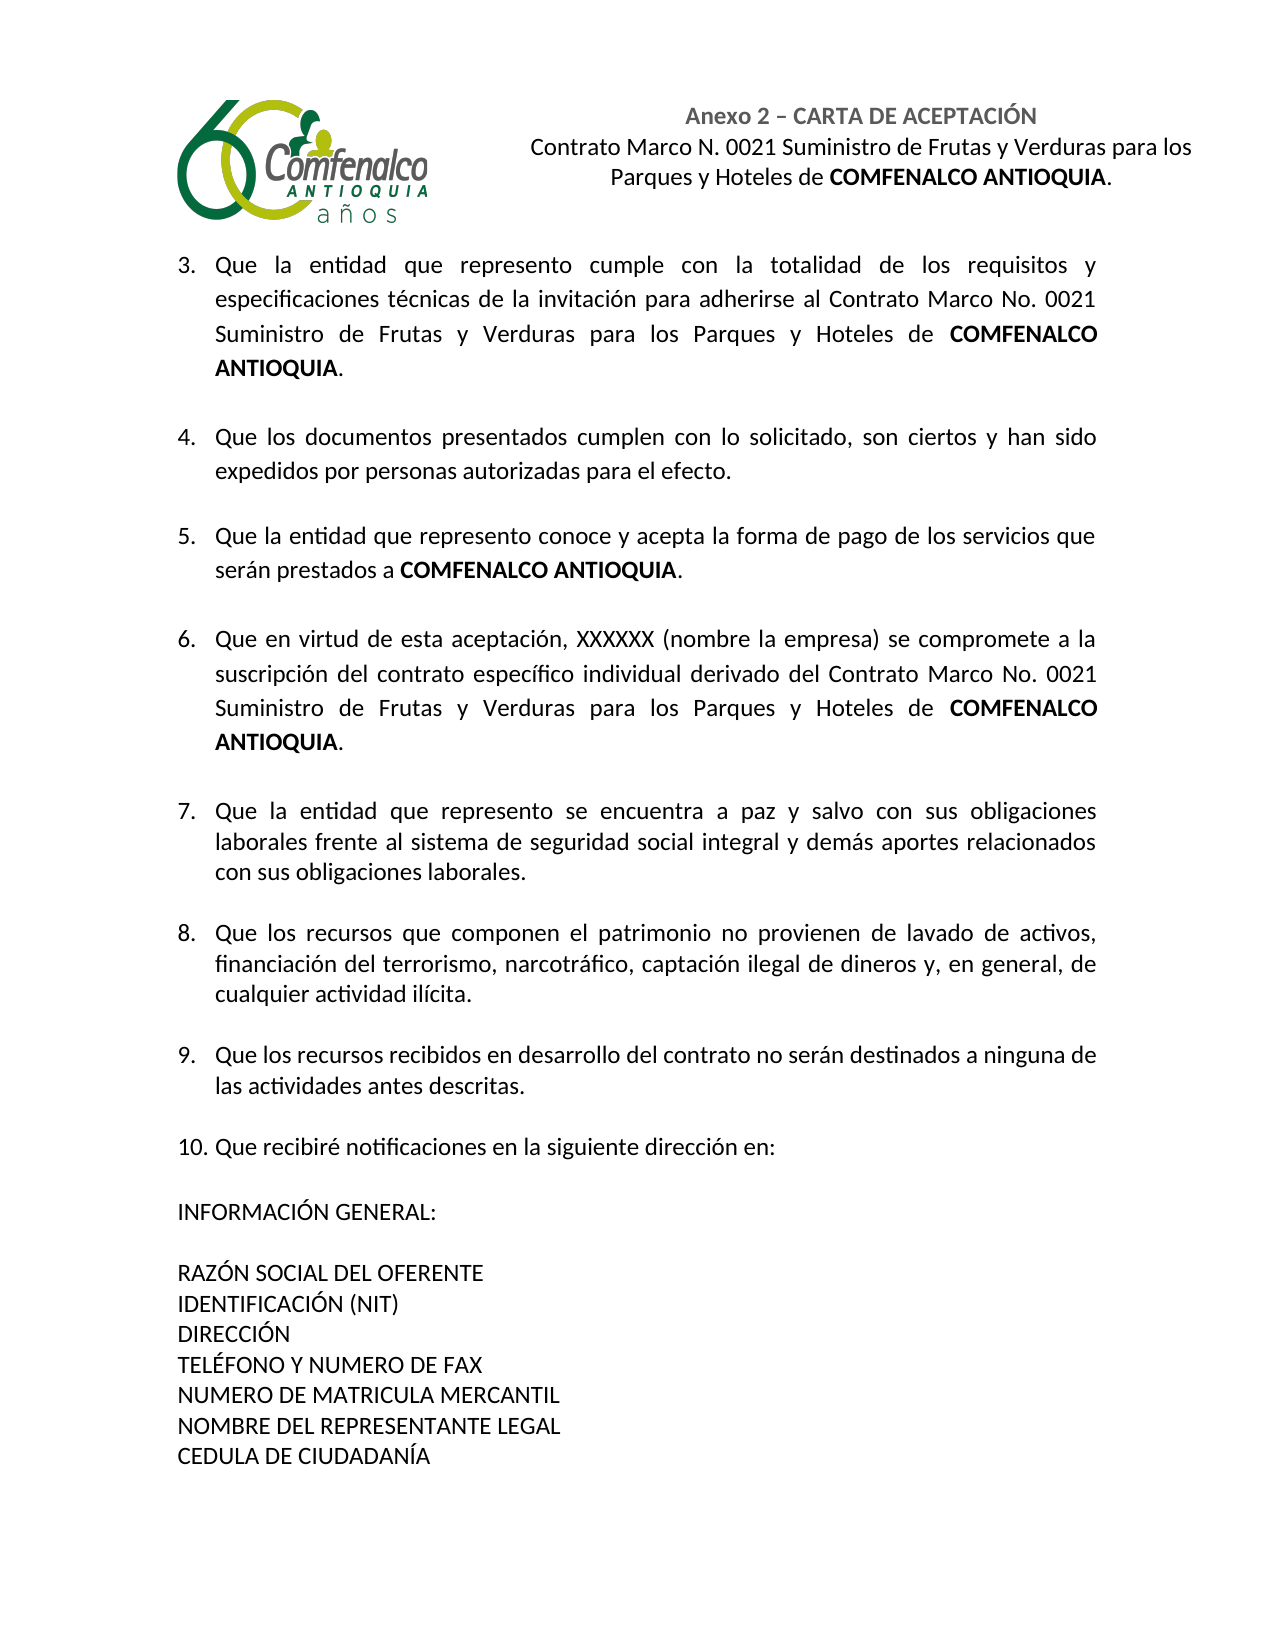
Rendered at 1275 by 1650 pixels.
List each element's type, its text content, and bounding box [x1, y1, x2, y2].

picture [177, 100, 428, 223]
text CEDULA DE CIUDADANÍA [177, 1440, 1098, 1471]
text TELÉFONO Y NUMERO DE FAX [177, 1349, 1098, 1379]
text RAZÓN SOCIAL DEL OFERENTE [177, 1257, 1098, 1288]
list Que la entidad que represento se encuentra a paz y salvo con sus obligaciones laborales frente al sistema de seguridad social integral y demás aportes relacionados con sus obligaciones laborales. [177, 795, 1098, 887]
list Que en virtud de esta aceptación, XXXXXX (nombre la empresa) se compromete a la suscripción del contrato específico individual derivado del Contrato Marco No. 0021 Suministro de Frutas y Verduras para los Parques y Hoteles de COMFENALCO ANTIOQUIA. [177, 624, 1098, 757]
list Que los recursos que componen el patrimonio no provienen de lavado de activos, financiación del terrorismo, narcotráfico, captación ilegal de dineros y, en general, de cualquier actividad ilícita. [177, 917, 1098, 1009]
list Que los recursos recibidos en desarrollo del contrato no serán destinados a ninguna de las actividades antes descritas. [177, 1039, 1098, 1101]
list Que la entidad que represento cumple con la totalidad de los requisitos y especificaciones técnicas de la invitación para adherirse al Contrato Marco No. 0021 Suministro de Frutas y Verduras para los Parques y Hoteles de COMFENALCO ANTIOQUIA. [177, 249, 1098, 382]
text INFORMACIÓN GENERAL: [177, 1196, 1098, 1227]
text NOMBRE DEL REPRESENTANTE LEGAL [177, 1410, 1098, 1440]
text NUMERO DE MATRICULA MERCANTIL [177, 1379, 1098, 1410]
list Que los documentos presentados cumplen con lo solicitado, son ciertos y han sido expedidos por personas autorizadas para el efecto. [177, 421, 1098, 486]
text DIRECCIÓN [177, 1318, 1098, 1349]
text IDENTIFICACIÓN (NIT) [177, 1288, 1098, 1318]
list Que recibiré notificaciones en la siguiente dirección en: [177, 1131, 1098, 1162]
list Que la entidad que represento conoce y acepta la forma de pago de los servicios que serán prestados a COMFENALCO ANTIOQUIA. [177, 520, 1098, 585]
